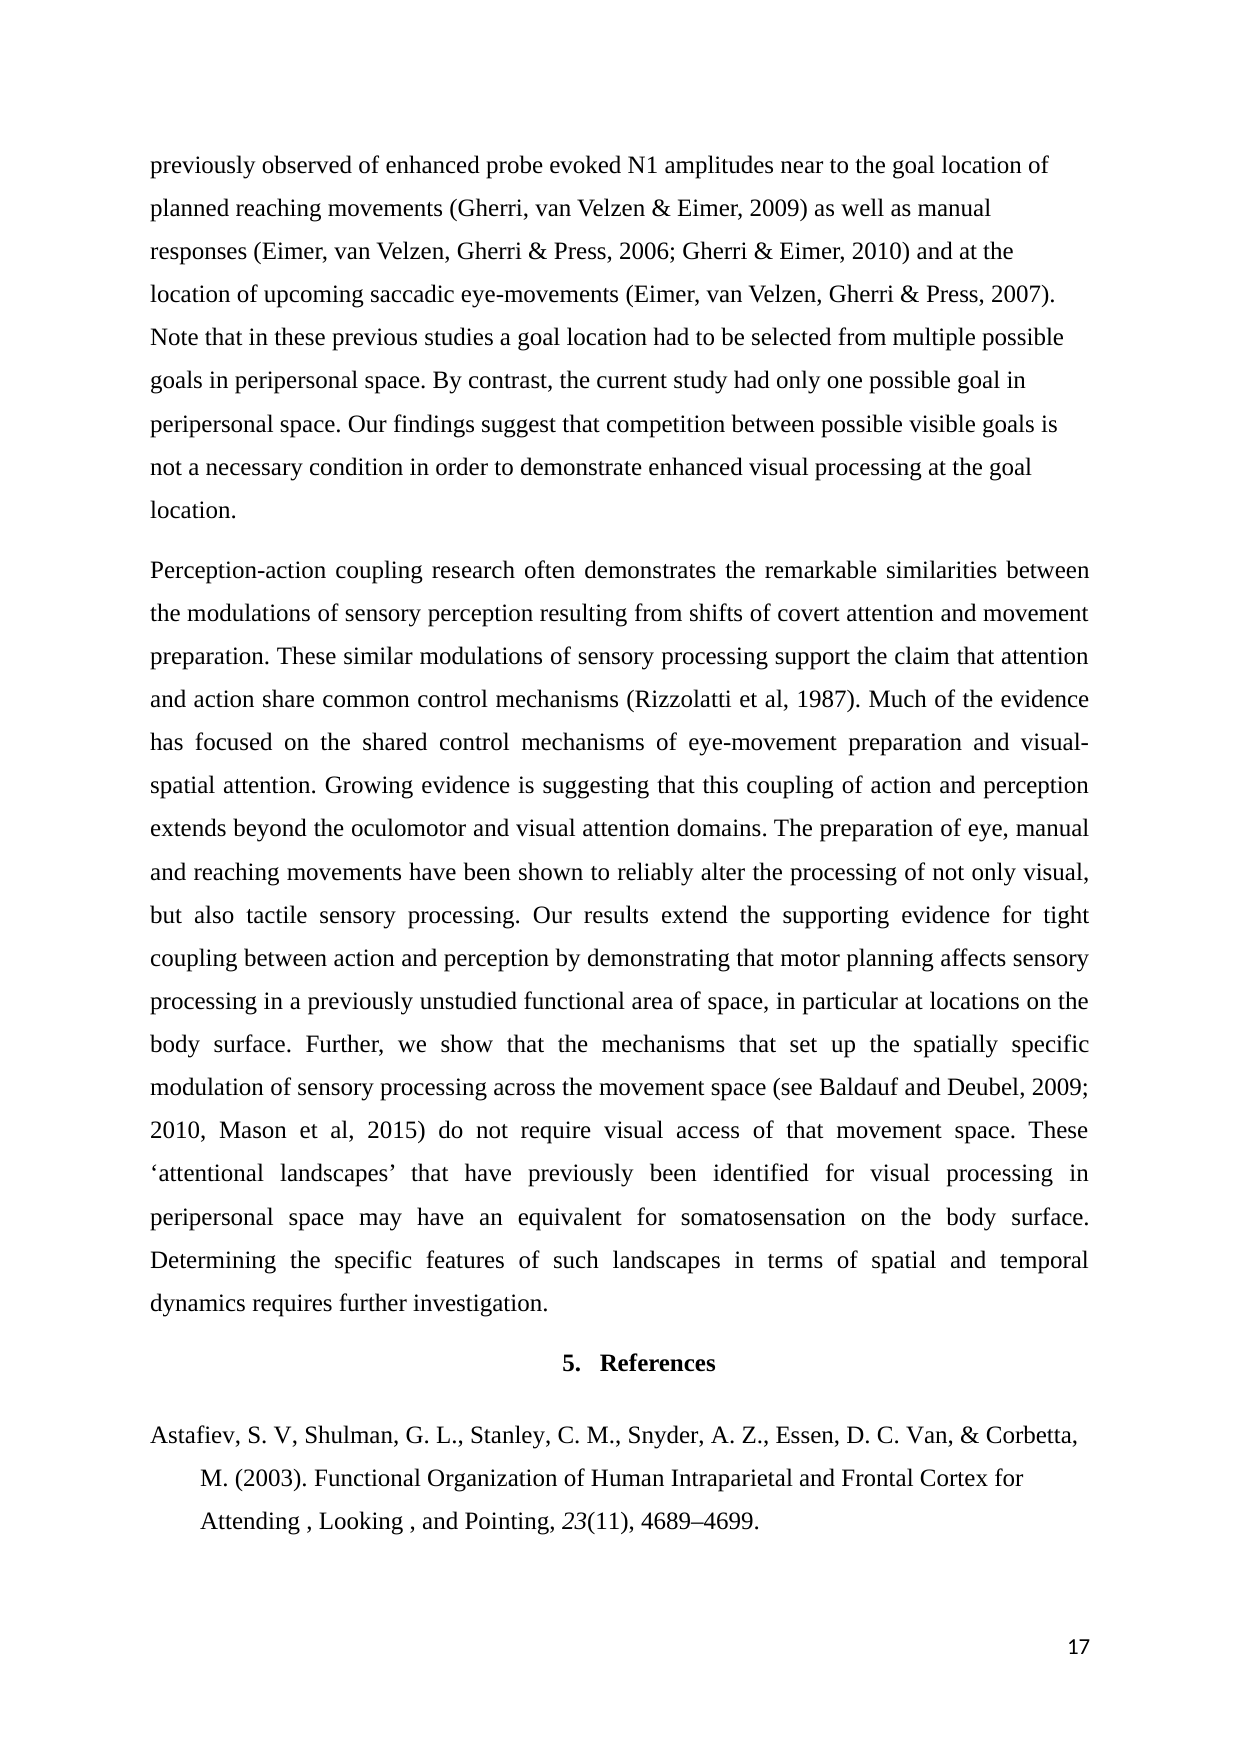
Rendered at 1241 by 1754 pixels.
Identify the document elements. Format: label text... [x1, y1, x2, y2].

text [150, 150, 1090, 524]
text Astafiev, S. V, Shulman, G. L., Stanley, C. M., Snyder, A. Z., Essen, D. C. Van, & Corbetta, M. (2003). Functional Organization of Human Intraparietal and Frontal Cortex for Attending , Looking , and Pointing, 23(11), 4689–4699. [150, 1420, 1090, 1535]
list References [187, 1348, 1090, 1376]
text Perception-action coupling research often demonstrates the remarkable similarities between the modulations of sensory perception resulting from shifts of covert attention and movement preparation. These similar modulations of sensory processing support the claim that attention and action share common control mechanisms (Rizzolatti et al, 1987). Much of the evidence has focused on the shared control mechanisms of eye-movement preparation and visual-spatial attention. Growing evidence is suggesting that this coupling of action and perception extends beyond the oculomotor and visual attention domains. The preparation of eye, manual and reaching movements have been shown to reliably alter the processing of not only visual, but also tactile sensory processing. Our results extend the supporting evidence for tight coupling between action and perception by demonstrating that motor planning affects sensory processing in a previously unstudied functional area of space, in particular at locations on the body surface. Further, we show that the mechanisms that set up the spatially specific modulation of sensory processing across the movement space (see Baldauf and Deubel, 2009; 2010, Mason et al, 2015) do not require visual access of that movement space. These ‘attentional landscapes’ that have previously been identified for visual processing in peripersonal space may have an equivalent for somatosensation on the body surface. Determining the specific features of such landscapes in terms of spatial and temporal dynamics requires further investigation. [150, 555, 1090, 1317]
